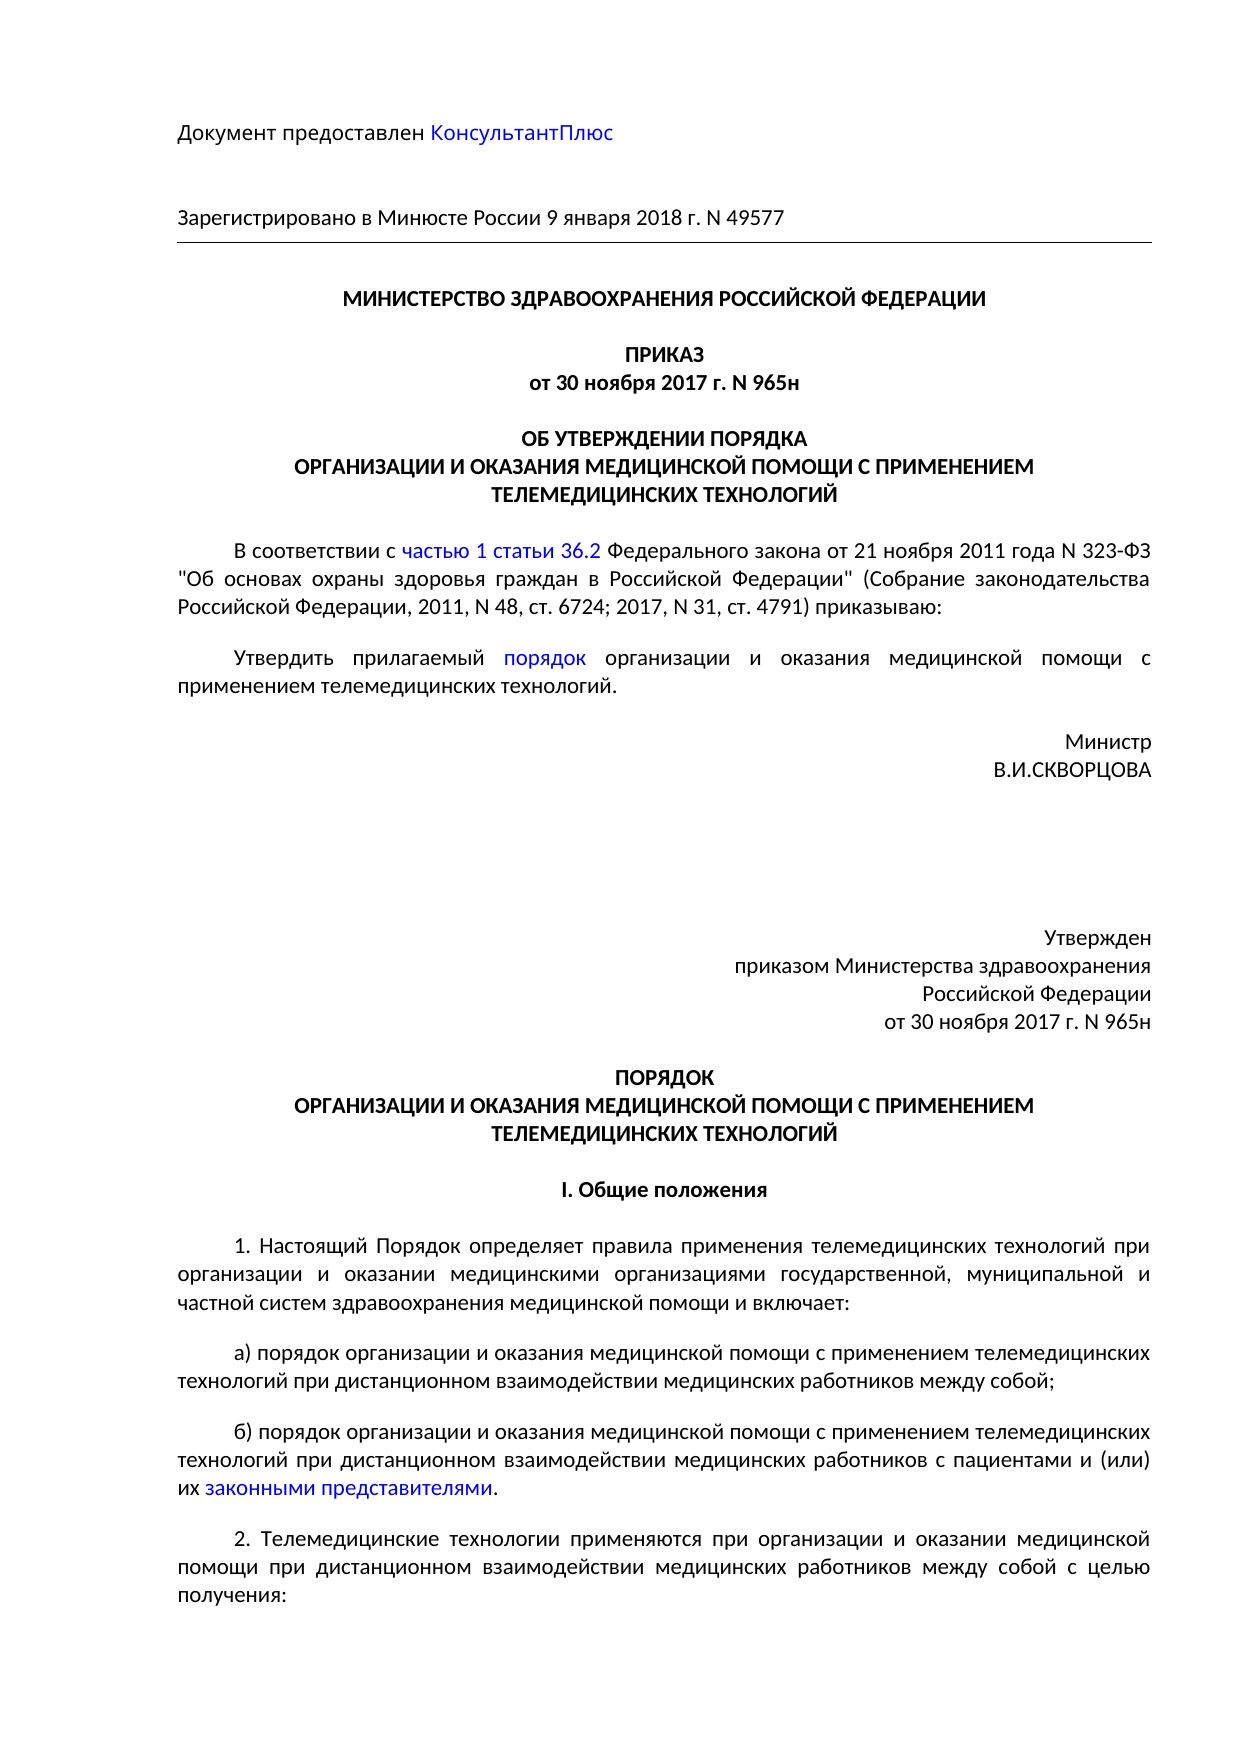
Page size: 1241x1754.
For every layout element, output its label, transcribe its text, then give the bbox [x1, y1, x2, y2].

text Утвержден [177, 923, 1152, 951]
title от 30 ноября 2017 г. N 965н [177, 368, 1152, 396]
title I. Общие положения [177, 1176, 1152, 1203]
text Российской Федерации [177, 979, 1152, 1007]
title ОБ УТВЕРЖДЕНИИ ПОРЯДКА [177, 424, 1152, 452]
text от 30 ноября 2017 г. N 965н [177, 1007, 1152, 1035]
text В.И.СКВОРЦОВА [177, 755, 1152, 783]
title ТЕЛЕМЕДИЦИНСКИХ ТЕХНОЛОГИЙ [177, 1119, 1152, 1147]
text Министр [177, 727, 1152, 755]
text б) порядок организации и оказания медицинской помощи с применением телемедицинских технологий при дистанционном взаимодействии медицинских работников с пациентами и (или) их законными представителями. [177, 1417, 1152, 1502]
text а) порядок организации и оказания медицинской помощи с применением телемедицинских технологий при дистанционном взаимодействии медицинских работников между собой; [177, 1338, 1152, 1394]
text 2. Телемедицинские технологии применяются при организации и оказании медицинской помощи при дистанционном взаимодействии медицинских работников между собой с целью получения: [177, 1524, 1152, 1608]
title ПОРЯДОК [177, 1063, 1152, 1091]
title ОРГАНИЗАЦИИ И ОКАЗАНИЯ МЕДИЦИНСКОЙ ПОМОЩИ С ПРИМЕНЕНИЕМ [177, 1091, 1152, 1119]
text приказом Министерства здравоохранения [177, 951, 1152, 979]
title Документ предоставлен КонсультантПлюс [177, 118, 1152, 175]
title ПРИКАЗ [177, 340, 1152, 368]
title ТЕЛЕМЕДИЦИНСКИХ ТЕХНОЛОГИЙ [177, 480, 1152, 508]
text Утвердить прилагаемый порядок организации и оказания медицинской помощи с применением телемедицинских технологий. [177, 643, 1152, 699]
title ОРГАНИЗАЦИИ И ОКАЗАНИЯ МЕДИЦИНСКОЙ ПОМОЩИ С ПРИМЕНЕНИЕМ [177, 452, 1152, 480]
title МИНИСТЕРСТВО ЗДРАВООХРАНЕНИЯ РОССИЙСКОЙ ФЕДЕРАЦИИ [177, 284, 1152, 312]
text В соответствии с частью 1 статьи 36.2 Федерального закона от 21 ноября 2011 года N 323-ФЗ "Об основах охраны здоровья граждан в Российской Федерации" (Собрание законодательства Российской Федерации, 2011, N 48, ст. 6724; 2017, N 31, ст. 4791) приказываю: [177, 536, 1152, 620]
text Зарегистрировано в Минюсте России 9 января 2018 г. N 49577 [177, 203, 1152, 231]
text 1. Настоящий Порядок определяет правила применения телемедицинских технологий при организации и оказании медицинскими организациями государственной, муниципальной и частной систем здравоохранения медицинской помощи и включает: [177, 1232, 1152, 1316]
